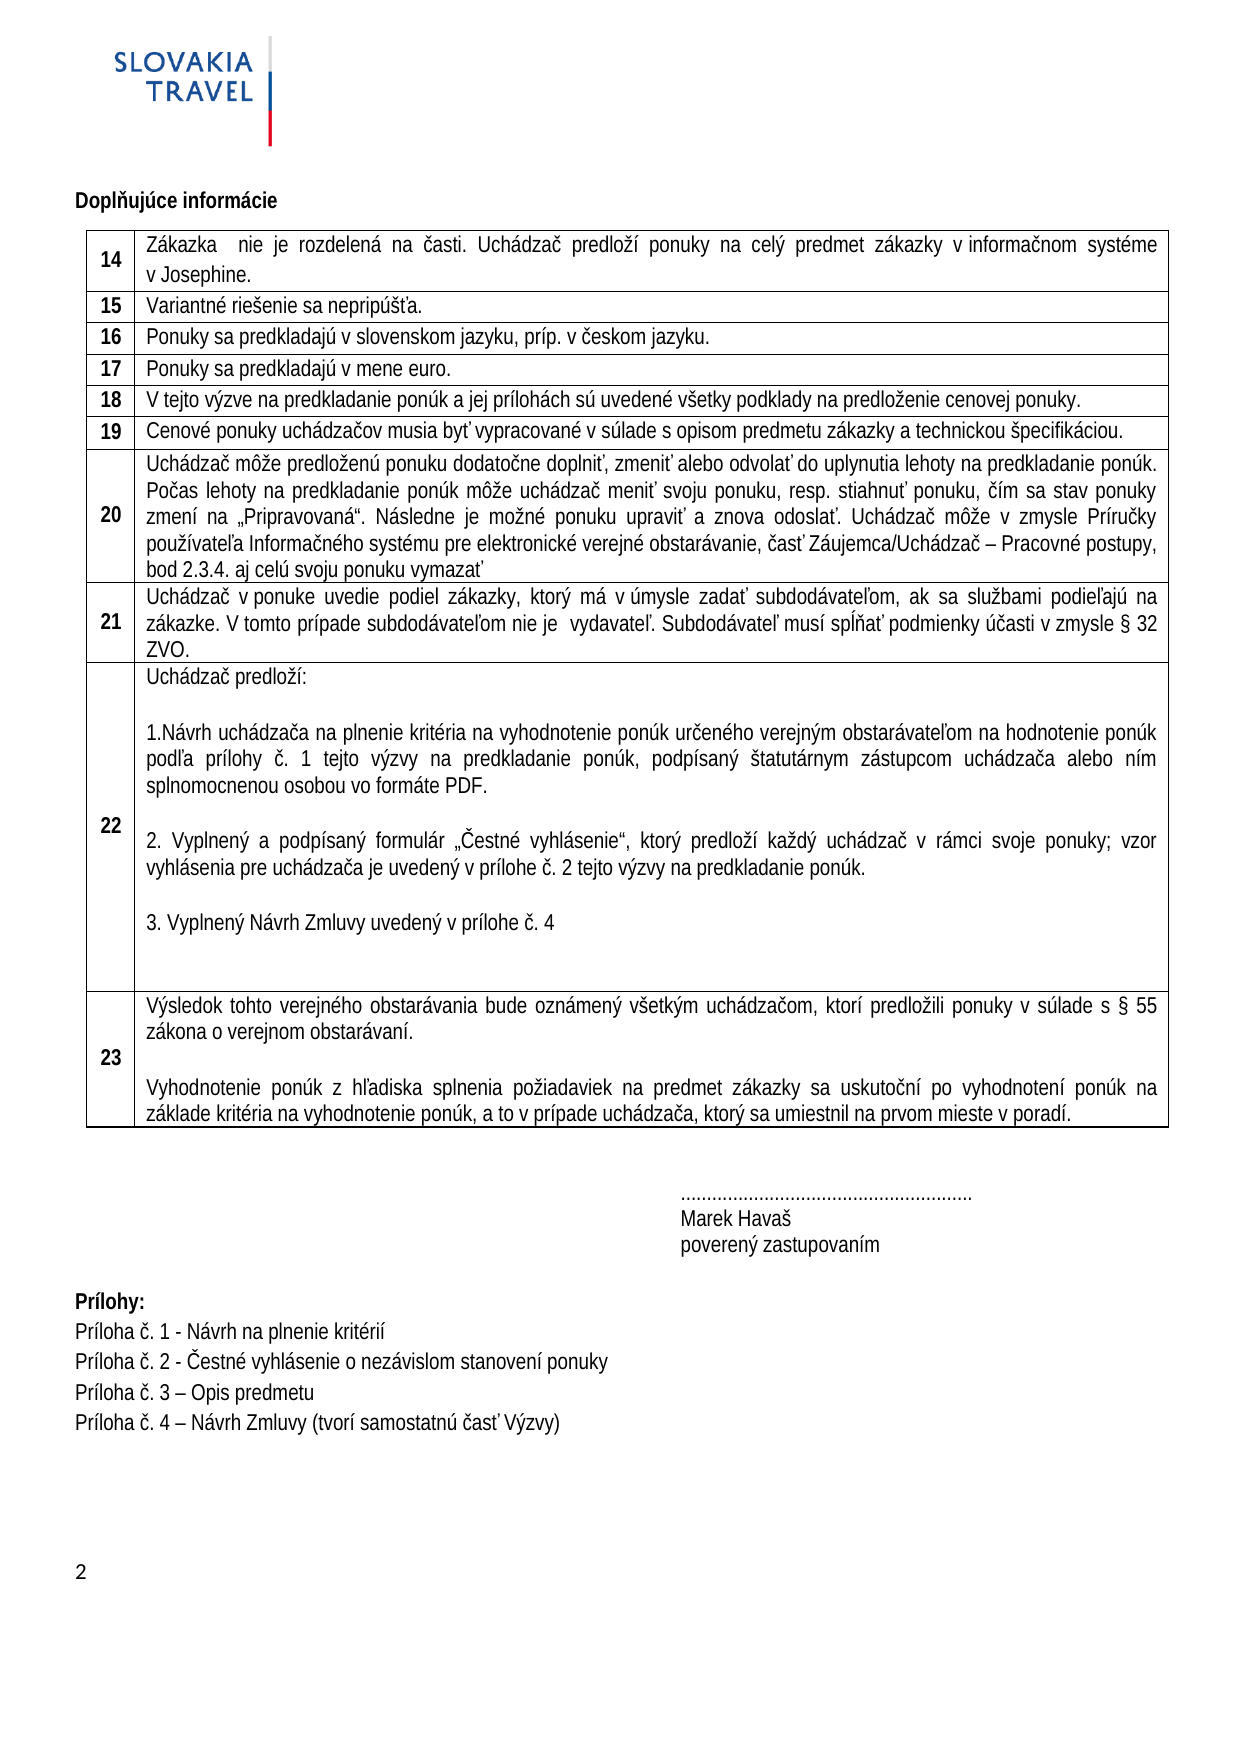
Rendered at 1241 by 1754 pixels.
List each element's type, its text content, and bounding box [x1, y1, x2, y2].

picture [79, 0, 307, 181]
table_cell 21 [87, 583, 134, 662]
table_cell V tejto výzve na predkladanie ponúk a jej prílohách sú uvedené všetky podklady na predloženie cenovej ponuky. [135, 386, 1168, 416]
table_cell 17 [87, 355, 134, 385]
text Príloha č. 2 - Čestné vyhlásenie o nezávislom stanovení ponuky [75, 1348, 1165, 1374]
text Marek Havaš [75, 1205, 1165, 1231]
table_cell 23 [87, 992, 134, 1126]
text Príloha č. 4 – Návrh Zmluvy (tvorí samostatnú časť Výzvy) [75, 1409, 1165, 1435]
text Príloha č. 1 - Návrh na plnenie kritérií [75, 1318, 1165, 1344]
table_cell Ponuky sa predkladajú v slovenskom jazyku, príp. v českom jazyku. [135, 323, 1168, 353]
table_cell Uchádzač predloží: 1.Návrh uchádzača na plnenie kritéria na vyhodnotenie ponúk určeného verejným obstarávateľom na hodnotenie ponúk podľa prílohy č. 1 tejto výzvy na predkladanie ponúk, podpísaný štatutárnym zástupcom uchádzača alebo ním splnomocnenou osobou vo formáte PDF. 2. Vyplnený a podpísaný formulár „Čestné vyhlásenie“, ktorý predloží každý uchádzač v rámci svoje ponuky; vzor vyhlásenia pre uchádzača je uvedený v prílohe č. 2 tejto výzvy na predkladanie ponúk. 3. Vyplnený Návrh Zmluvy uvedený v prílohe č. 4 [135, 663, 1168, 991]
table_cell Variantné riešenie sa nepripúšťa. [135, 292, 1168, 322]
table_cell 18 [87, 386, 134, 416]
table_cell Výsledok tohto verejného obstarávania bude oznámený všetkým uchádzačom, ktorí predložili ponuky v súlade s § 55 zákona o verejnom obstarávaní. Vyhodnotenie ponúk z hľadiska splnenia požiadaviek na predmet zákazky sa uskutoční po vyhodnotení ponúk na základe kritéria na vyhodnotenie ponúk, a to v prípade uchádzača, ktorý sa umiestnil na prvom mieste v poradí. [135, 992, 1168, 1126]
table_cell Uchádzač v ponuke uvedie podiel zákazky, ktorý má v úmysle zadať subdodávateľom, ak sa službami podieľajú na zákazke. V tomto prípade subdodávateľom nie je vydavateľ. Subdodávateľ musí spĺňať podmienky účasti v zmysle § 32 ZVO. [135, 583, 1168, 662]
text poverený zastupovaním [75, 1231, 1165, 1258]
table_cell Uchádzač môže predloženú ponuku dodatočne doplniť, zmeniť alebo odvolať do uplynutia lehoty na predkladanie ponúk. Počas lehoty na predkladanie ponúk môže uchádzač meniť svoju ponuku, resp. stiahnuť ponuku, čím sa stav ponuky zmení na „Pripravovaná“. Následne je možné ponuku upraviť a znova odoslať. Uchádzač môže v zmysle Príručky používateľa Informačného systému pre elektronické verejné obstarávanie, časť Záujemca/Uchádzač – Pracovné postupy, bod 2.3.4. aj celú svoju ponuku vymazať [135, 450, 1168, 582]
table_cell Ponuky sa predkladajú v mene euro. [135, 355, 1168, 385]
text Doplňujúce informácie [75, 187, 1165, 213]
table_cell 16 [87, 323, 134, 353]
text ........................................................ [75, 1178, 1165, 1205]
table_cell Cenové ponuky uchádzačov musia byť vypracované v súlade s opisom predmetu zákazky a technickou špecifikáciou. [135, 417, 1168, 449]
text Príloha č. 3 – Opis predmetu [75, 1378, 1165, 1405]
table_cell 15 [87, 292, 134, 322]
table_cell 22 [87, 663, 134, 991]
table_header Zákazka nie je rozdelená na časti. Uchádzač predloží ponuky na celý predmet zákazky v informačnom systéme v Josephine. [135, 231, 1168, 291]
table_header 14 [87, 231, 134, 291]
table_cell 20 [87, 450, 134, 582]
table_cell 19 [87, 417, 134, 449]
text Prílohy: [75, 1288, 1165, 1314]
